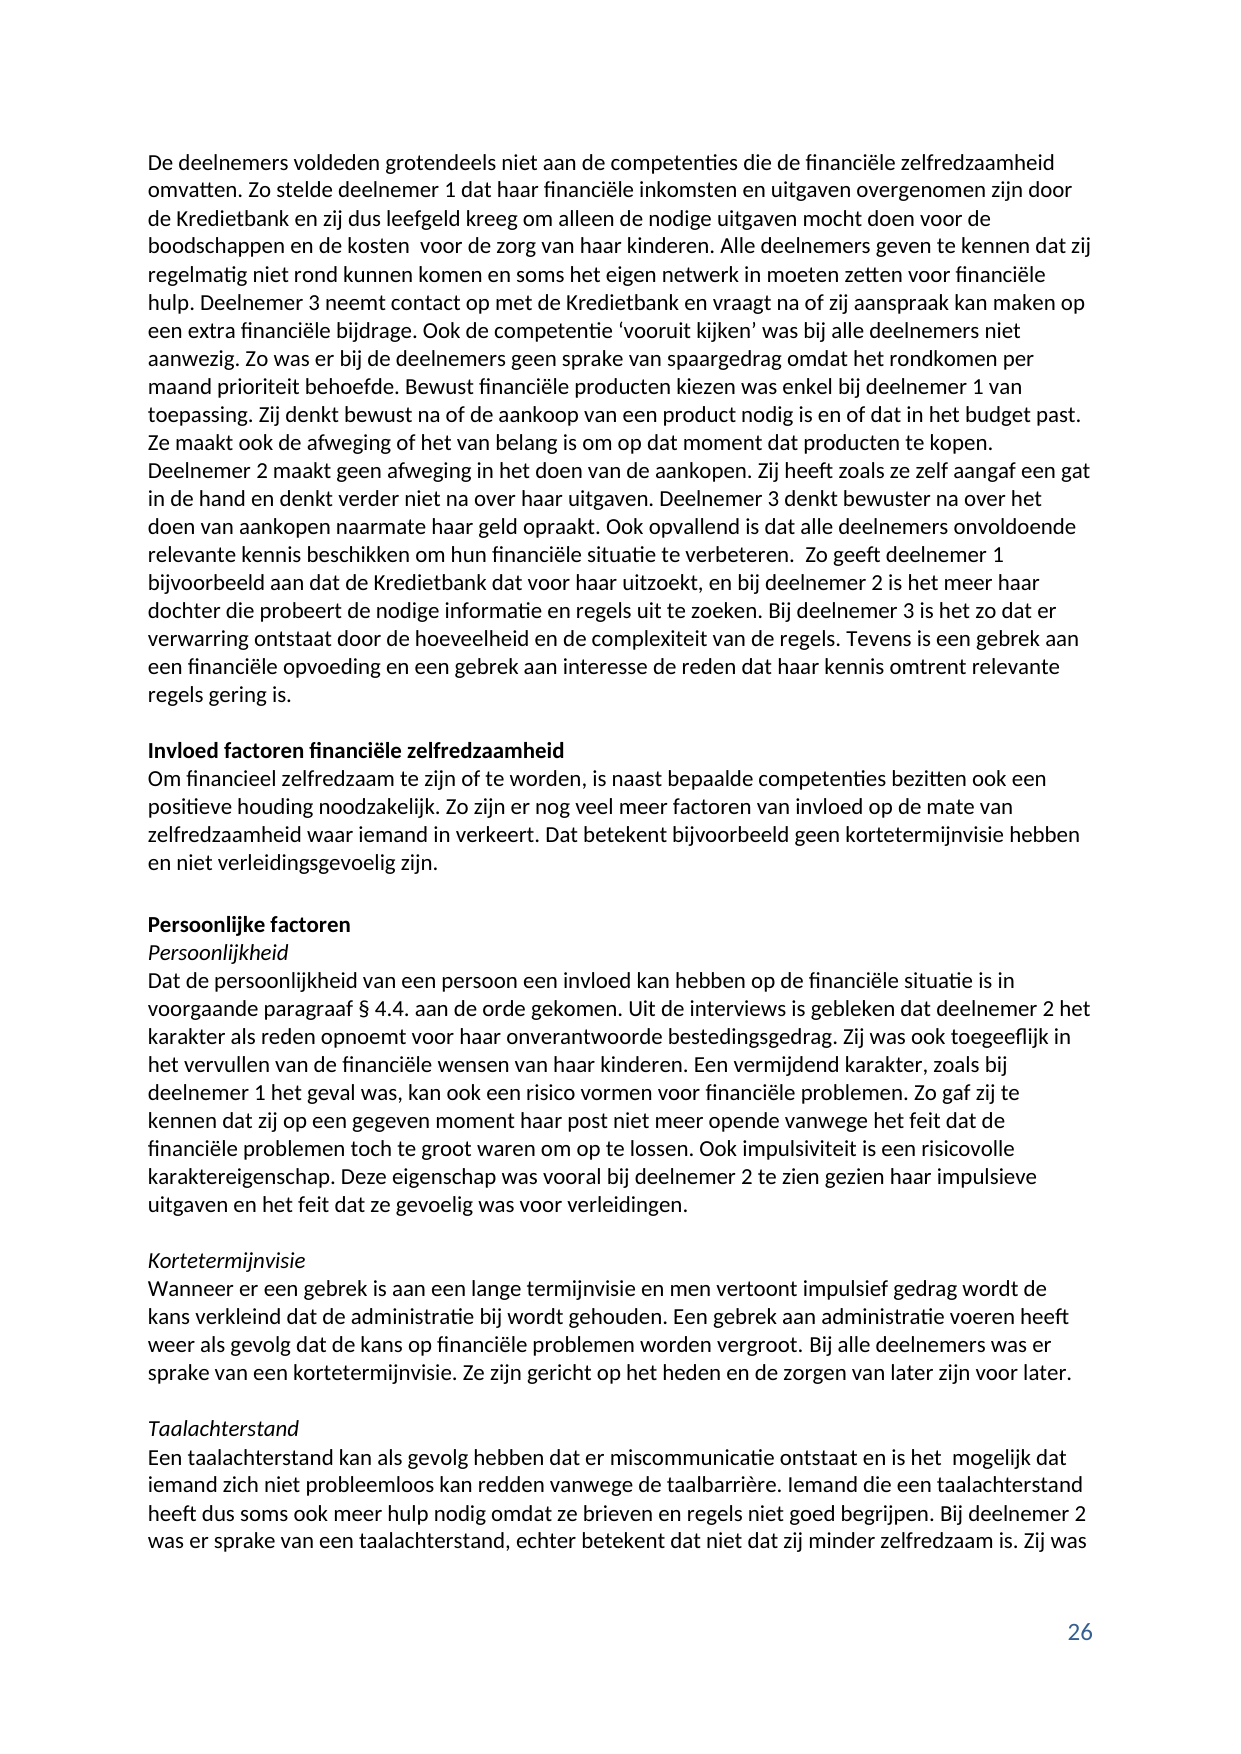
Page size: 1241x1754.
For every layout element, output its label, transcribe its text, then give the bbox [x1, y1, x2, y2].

table_cell Niet zelfredzaam [776, 206, 1096, 234]
list Financiële situatie in kaart brengen. [185, 600, 1093, 628]
list Vooruit kijken [185, 664, 1093, 692]
table_cell Beperkt zelfredzaam [456, 148, 776, 178]
table_cell Niet zelfredzaam [776, 148, 1096, 178]
text Invloed factoren financiële zelfredzaamheid [148, 1370, 1093, 1398]
list Over voldoende kennis beschikken [185, 729, 1093, 757]
text Om financieel zelfredzaam te zijn of te worden, is naast bepaalde competenties bezitten ook een positieve houding noodzakelijk. Zo zijn er nog veel meer factoren van invloed op de mate van zelfredzaamheid waar iemand in verkeert. Dat betekent bijvoorbeeld geen kortetermijnvisie hebben en niet verleidingsgevoelig zijn. [148, 1398, 1093, 1510]
text Om de mate van financiële zelfredzaamheid te meten heb ik gebruik gemaakt van een tweede meetinstrument. De definitie volgens het Nubid houdt in dat iemand financieel zelfredzaam is als hij weloverwogen keuzes maakt en deze bijdragen aan een balans in zijn financiën zowel op korte als lange termijn. [148, 292, 1093, 404]
table_cell Beperkt zelfredzaam [456, 178, 776, 206]
text De deelnemers voldeden grotendeels niet aan de competenties die de financiële zelfredzaamheid omvatten. Zo stelde deelnemer 1 dat haar financiële inkomsten en uitgaven overgenomen zijn door de Kredietbank en zij dus leefgeld kreeg om alleen de nodige uitgaven mocht doen voor de boodschappen en de kosten voor de zorg van haar kinderen. Alle deelnemers geven te kennen dat zij regelmatig niet rond kunnen komen en soms het eigen netwerk in moeten zetten voor financiële hulp. Deelnemer 3 neemt contact op met de Kredietbank en vraagt na of zij aanspraak kan maken op een extra financiële bijdrage. Ook de competentie ‘vooruit kijken’ was bij alle deelnemers niet aanwezig. Zo was er bij de deelnemers geen sprake van spaargedrag omdat het rondkomen per maand prioriteit behoefde. Bewust financiële producten kiezen was enkel bij deelnemer 1 van toepassing. Zij denkt bewust na of de aankoop van een product nodig is en of dat in het budget past. Ze maakt ook de afweging of het van belang is om op dat moment dat producten te kopen. Deelnemer 2 maakt geen afweging in het doen van de aankopen. Zij heeft zoals ze zelf aangaf een gat in de hand en denkt verder niet na over haar uitgaven. Deelnemer 3 denkt bewuster na over het doen van aankopen naarmate haar geld opraakt. Ook opvallend is dat alle deelnemers onvoldoende relevante kennis beschikken om hun financiële situatie te verbeteren. Zo geeft deelnemer 1 bijvoorbeeld aan dat de Kredietbank dat voor haar uitzoekt, en bij deelnemer 2 is het meer haar dochter die probeert de nodige informatie en regels uit te zoeken. Bij deelnemer 3 is het zo dat er verwarring ontstaat door de hoeveelheid en de complexiteit van de regels. Tevens is een gebrek aan een financiële opvoeding en een gebrek aan interesse de reden dat haar kennis omtrent relevante regels gering is. [148, 782, 1093, 1342]
text Het Nibud heeft in 2012 een onderzoek gedaan ‘Goed omgaan met geld’. Daarin staan vijf competenties beschreven (Nibud 2013, p.12). Deze competenties bevatten de kennis, houding en vaardigheden die iemand moet beschikken om zichzelf financieel zelfredzaam te noemen. De vijf competentiegebieden heb ik verwerkt in interviewvragen om de mate van relevante kennis te peilen, de inkomenssituatie in kaart te brengen en het financiële gedrag te onderzoeken. Om volgens het Nibud financieel zelfredzaam te zijn dien je te voldoen aan de vijf competenties die cumulatief van aard zijn. Deze zijn summier omschreven als volgt; [148, 404, 1093, 600]
table_cell Deelnemer 2 [136, 178, 456, 206]
table_cell Niet zelfredzaam [776, 178, 1096, 206]
table_cell Deelnemer 3 [136, 206, 456, 234]
table_cell Niet zelfredzaam [456, 206, 776, 234]
list Bewust financiële producten kiezen [185, 697, 1093, 725]
list Verantwoord besteden [185, 632, 1093, 660]
text Mate zelfredzaamheid volgens het Nibud [148, 264, 1093, 292]
table_cell Deelnemer 1 [136, 148, 456, 178]
